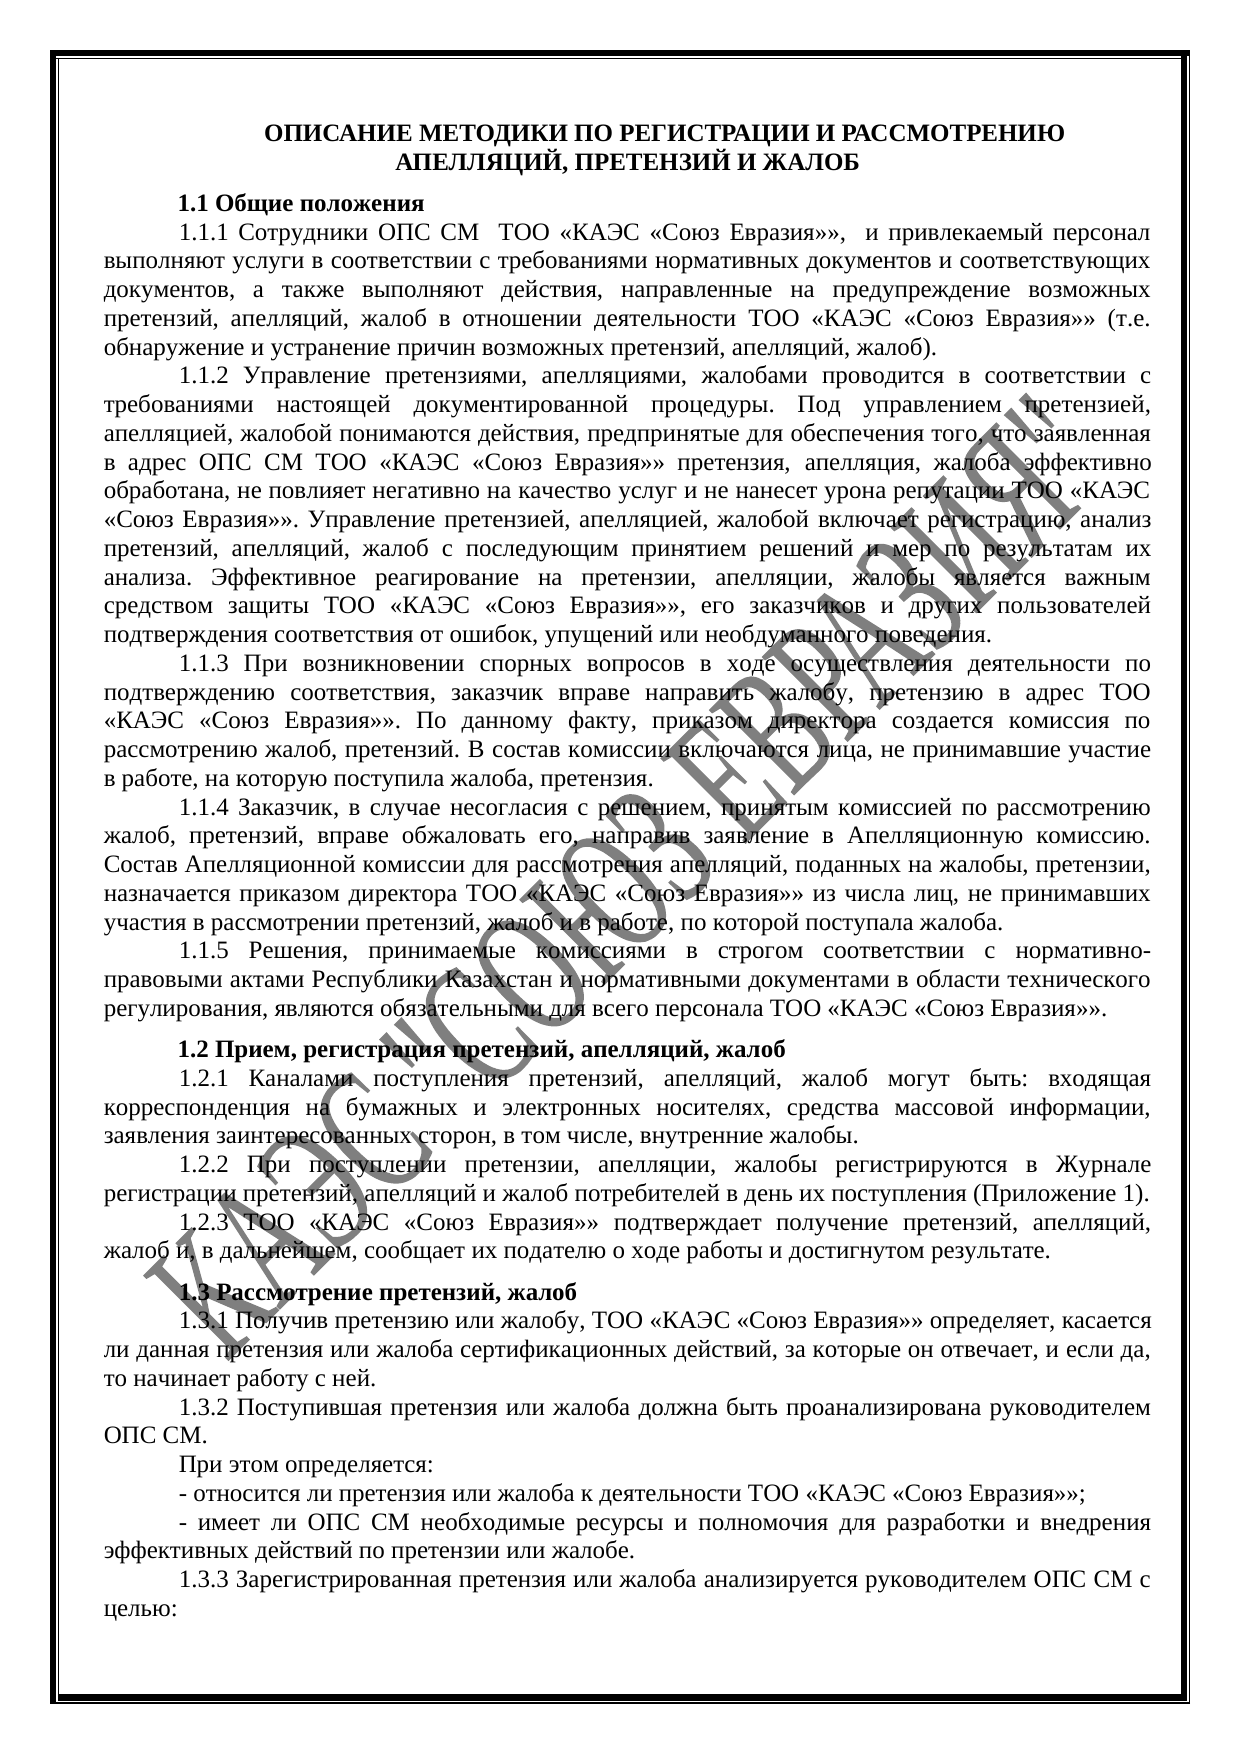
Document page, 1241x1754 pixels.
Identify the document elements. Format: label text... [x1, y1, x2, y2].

text ОПИСАНИЕ МЕТОДИКИ ПО РЕГИСТРАЦИИ И РАССМОТРЕНИЮ АПЕЛЛЯЦИЙ, ПРЕТЕНЗИЙ И ЖАЛОБ [103, 118, 1152, 176]
text - относится ли претензия или жалоба к деятельности ТОО «КАЭС «Союз Евразия»»; [103, 1478, 1152, 1507]
text 1.3 Рассмотрение претензий, жалоб [103, 1277, 1152, 1306]
text При этом определяется: [103, 1449, 1152, 1478]
text 1.3.2 Поступившая претензия или жалоба должна быть проанализирована руководителем ОПС СМ. [103, 1392, 1152, 1449]
text 1.3.1 Получив претензию или жалобу, ТОО «КАЭС «Союз Евразия»» определяет, касается ли данная претензия или жалоба сертификационных действий, за которые он отвечает, и если да, то начинает работу с ней. [103, 1306, 1152, 1392]
text - имеет ли ОПС СМ необходимые ресурсы и полномочия для разработки и внедрения эффективных действий по претензии или жалобе. [103, 1507, 1152, 1564]
text 1.1.5 Решения, принимаемые комиссиями в строгом соответствии с нормативно-правовыми актами Республики Казахстан и нормативными документами в области технического регулирования, являются обязательными для всего персонала ТОО «КАЭС «Союз Евразия»». [103, 936, 1152, 1022]
text 1.1 Общие положения [103, 188, 1152, 217]
text 1.3.3 Зарегистрированная претензия или жалоба анализируется руководителем ОПС СМ с целью: [103, 1564, 1152, 1622]
text 1.1.1 Сотрудники ОПС СМ ТОО «КАЭС «Союз Евразия»», и привлекаемый персонал выполняют услуги в соответствии с требованиями нормативных документов и соответствующих документов, а также выполняют действия, направленные на предупреждение возможных претензий, апелляций, жалоб в отношении деятельности ТОО «КАЭС «Союз Евразия»» (т.е. обнаружение и устранение причин возможных претензий, апелляций, жалоб). [103, 217, 1152, 361]
text 1.2 Прием, регистрация претензий, апелляций, жалоб [103, 1034, 1152, 1063]
text 1.1.3 При возникновении спорных вопросов в ходе осуществления деятельности по подтверждению соответствия, заказчик вправе направить жалобу, претензию в адрес ТОО «КАЭС «Союз Евразия»». По данному факту, приказом директора создается комиссия по рассмотрению жалоб, претензий. В состав комиссии включаются лица, не принимавшие участие в работе, на которую поступила жалоба, претензия. [103, 648, 1152, 792]
text 1.1.4 Заказчик, в случае несогласия с решением, принятым комиссией по рассмотрению жалоб, претензий, вправе обжаловать его, направив заявление в Апелляционную комиссию. Состав Апелляционной комиссии для рассмотрения апелляций, поданных на жалобы, претензии, назначается приказом директора ТОО «КАЭС «Союз Евразия»» из числа лиц, не принимавших участия в рассмотрении претензий, жалоб и в работе, по которой поступала жалоба. [103, 792, 1152, 936]
text 1.1.2 Управление претензиями, апелляциями, жалобами проводится в соответствии с требованиями настоящей документированной процедуры. Под управлением претензией, апелляцией, жалобой понимаются действия, предпринятые для обеспечения того, что заявленная в адрес ОПС СМ ТОО «КАЭС «Союз Евразия»» претензия, апелляция, жалоба эффективно обработана, не повлияет негативно на качество услуг и не нанесет урона репутации ТОО «КАЭС «Союз Евразия»». Управление претензией, апелляцией, жалобой включает регистрацию, анализ претензий, апелляций, жалоб с последующим принятием решений и мер по результатам их анализа. Эффективное реагирование на претензии, апелляции, жалобы является важным средством защиты ТОО «КАЭС «Союз Евразия»», его заказчиков и других пользователей подтверждения соответствия от ошибок, упущений или необдуманного поведения. [103, 361, 1152, 648]
text 1.2.2 При поступлении претензии, апелляции, жалобы регистрируются в Журнале регистрации претензий, апелляций и жалоб потребителей в день их поступления (Приложение 1). [103, 1149, 1152, 1207]
text 1.2.3 ТОО «КАЭС «Союз Евразия»» подтверждает получение претензий, апелляций, жалоб и, в дальнейшем, сообщает их подателю о ходе работы и достигнутом результате. [103, 1207, 1152, 1264]
text 1.2.1 Каналами поступления претензий, апелляций, жалоб могут быть: входящая корреспонденция на бумажных и электронных носителях, средства массовой информации, заявления заинтересованных сторон, в том числе, внутренние жалобы. [103, 1063, 1152, 1149]
